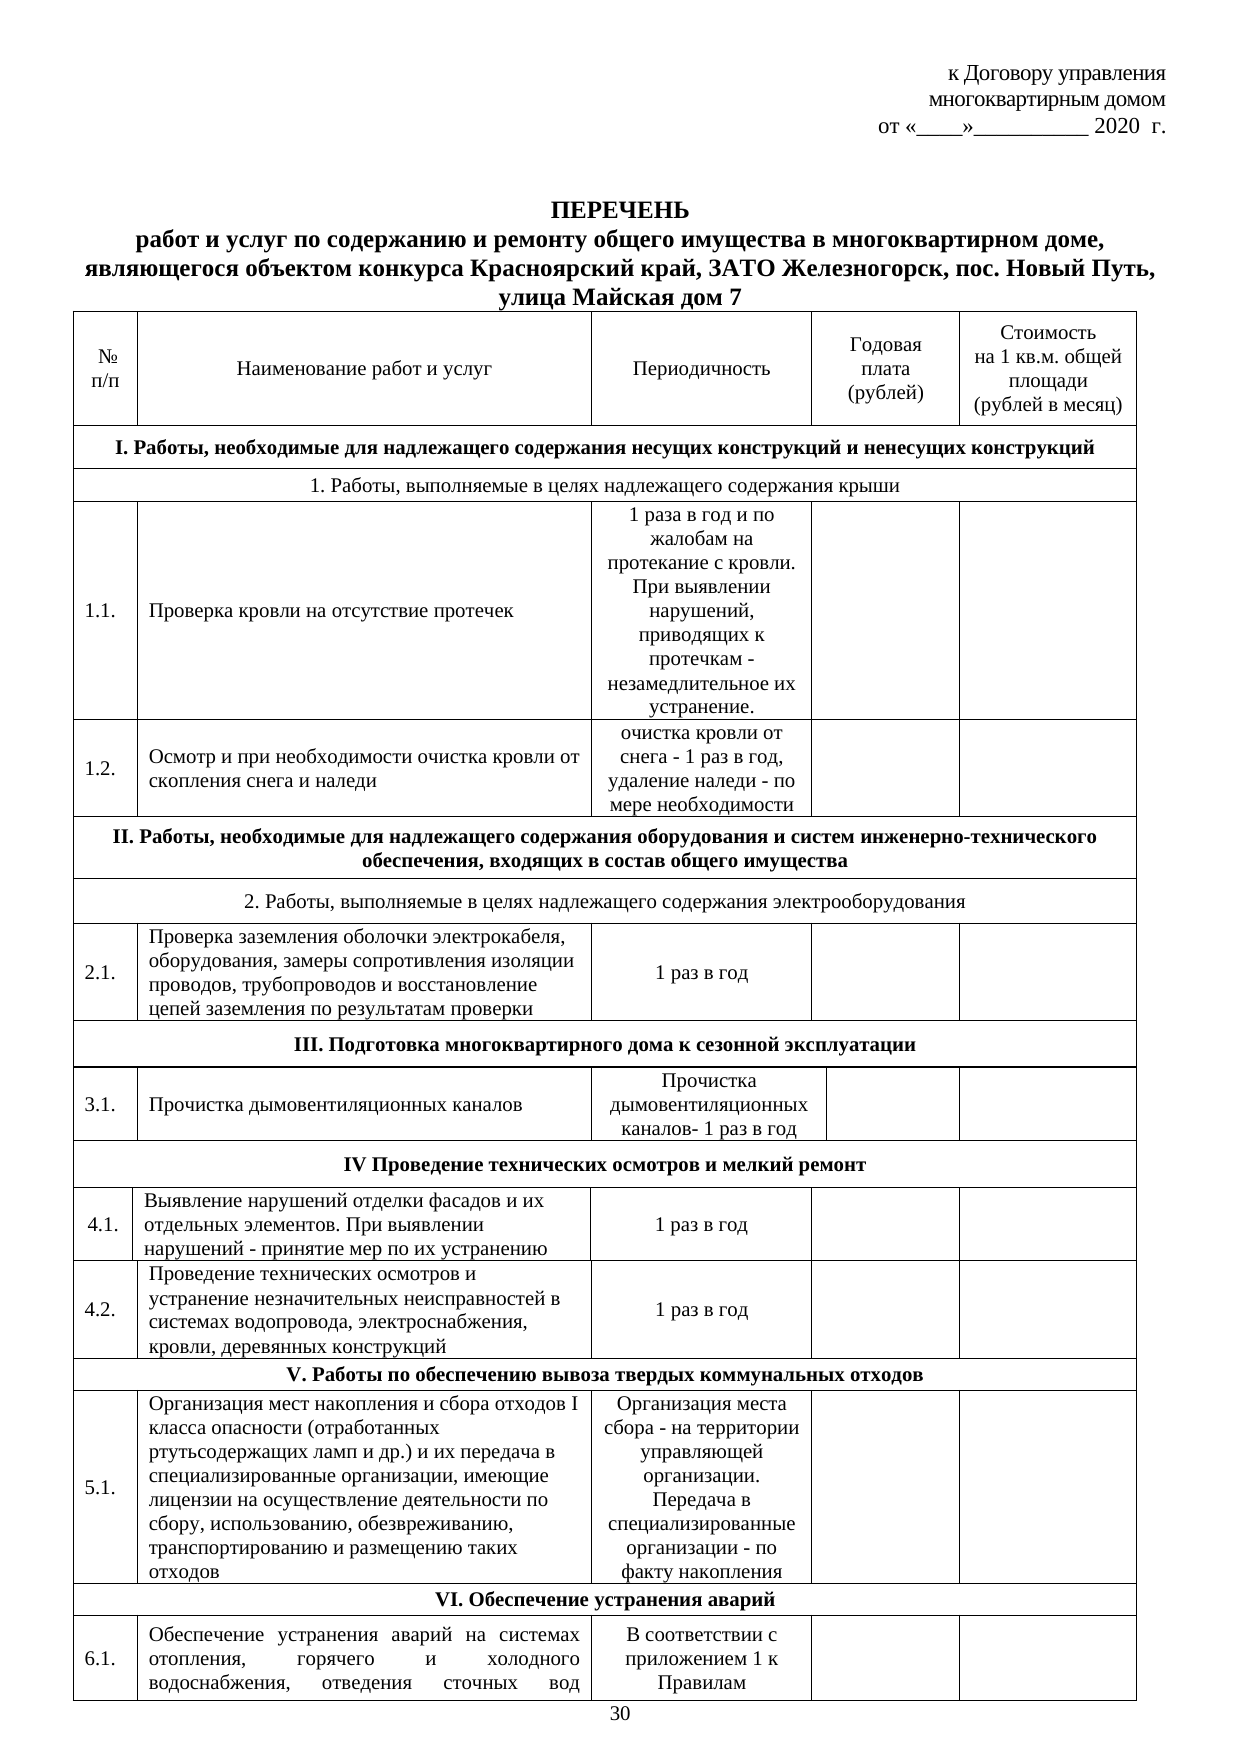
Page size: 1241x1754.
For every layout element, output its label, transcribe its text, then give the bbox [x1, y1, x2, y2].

table_cell 2.1. [74, 924, 137, 1020]
table_cell 5.1. [74, 1391, 137, 1583]
table_header Периодичность [592, 312, 811, 425]
table_header № п/п [74, 312, 137, 425]
text многоквартирным домом [74, 85, 1166, 112]
table_cell V. Работы по обеспечению вывоза твердых коммунальных отходов [74, 1359, 1136, 1390]
table_cell Осмотр и при необходимости очистка кровли от скопления снега и наледи [138, 720, 591, 816]
table_cell 1 раз в год [592, 924, 811, 1020]
table_header Стоимость на 1 кв.м. общей площади (рублей в месяц) [960, 312, 1136, 425]
table_cell 4.1. [74, 1188, 132, 1260]
table_cell I. Работы, необходимые для надлежащего содержания несущих конструкций и ненесущих конструкций [74, 426, 1136, 468]
table_cell III. Подготовка многоквартирного дома к сезонной эксплуатации [74, 1021, 1136, 1066]
table_cell [960, 1616, 1136, 1700]
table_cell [138, 1616, 591, 1700]
table_cell 4.2. [74, 1261, 137, 1358]
text к Договору управления [74, 59, 1166, 85]
table_cell [960, 1068, 1136, 1140]
table_cell Организация мест накопления и сбора отходов I класса опасности (отработанных ртутьсодержащих ламп и др.) и их передача в специализированные организации, имеющие лицензии на осуществление деятельности по сбору, использованию, обезвреживанию, транспортированию и размещению таких отходов [138, 1391, 591, 1583]
table_cell [812, 1188, 959, 1260]
table_cell Организация места сбора - на территории управляющей организации. Передача в специализированные организации - по факту накопления [592, 1391, 811, 1583]
table_cell [960, 1391, 1136, 1583]
table_cell IV Проведение технических осмотров и мелкий ремонт [74, 1141, 1136, 1187]
table_cell 1. Работы, выполняемые в целях надлежащего содержания крыши [74, 469, 1136, 501]
table_cell Прочистка дымовентиляционных каналов [138, 1068, 591, 1140]
table_cell Проверка кровли на отсутствие протечек [138, 502, 591, 718]
table_header Наименование работ и услуг [138, 312, 591, 425]
table_cell [960, 720, 1136, 816]
table_cell II. Работы, необходимые для надлежащего содержания оборудования и систем инженерно-технического обеспечения, входящих в состав общего имущества [74, 817, 1136, 878]
table_cell Проверка заземления оболочки электрокабеля, оборудования, замеры сопротивления изоляции проводов, трубопроводов и восстановление цепей заземления по результатам проверки [138, 924, 591, 1020]
table_cell [812, 1616, 959, 1700]
table_cell Прочистка дымовентиляционных каналов- 1 раз в год [592, 1068, 826, 1140]
table_cell 1 раза в год и по жалобам на протекание с кровли. При выявлении нарушений, приводящих к протечкам - незамедлительное их устранение. [592, 502, 811, 718]
table_cell [812, 1391, 959, 1583]
table_cell VI. Обеспечение устранения аварий [74, 1584, 1136, 1614]
table_cell [812, 924, 959, 1020]
table_cell [812, 502, 959, 718]
table_cell [812, 720, 959, 816]
table_cell 1.1. [74, 502, 137, 718]
table_cell 2. Работы, выполняемые в целях надлежащего содержания электрооборудования [74, 879, 1136, 923]
table_cell очистка кровли от снега - 1 раз в год, удаление наледи - по мере необходимости [592, 720, 811, 816]
table_cell 3.1. [74, 1068, 137, 1140]
table_cell [812, 1261, 959, 1358]
table_cell [960, 1188, 1136, 1260]
text работ и услуг по содержанию и ремонту общего имущества в многоквартирном доме, являющегося объектом конкурса Красноярский край, ЗАТО Железногорск, пос. Новый Путь, улица Майская дом 7 [74, 224, 1166, 311]
text ПЕРЕЧЕНЬ [74, 196, 1166, 224]
table_cell [960, 502, 1136, 718]
table_cell 1 раз в год [592, 1261, 811, 1358]
table_cell 1 раз в год [591, 1188, 811, 1260]
table_cell Выявление нарушений отделки фасадов и их отдельных элементов. При выявлении нарушений - принятие мер по их устранению [133, 1188, 590, 1260]
table_cell [960, 1261, 1136, 1358]
table_cell Проведение технических осмотров и устранение незначительных неисправностей в системах водопровода, электроснабжения, кровли, деревянных конструкций [138, 1261, 591, 1358]
table_cell 6.1. [74, 1616, 137, 1700]
table_cell 1.2. [74, 720, 137, 816]
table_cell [592, 1616, 811, 1700]
text от «____»__________ 2020 г. [74, 112, 1166, 138]
table_header Годовая плата (рублей) [812, 312, 959, 425]
table_cell [960, 924, 1136, 1020]
table_cell [827, 1068, 959, 1140]
